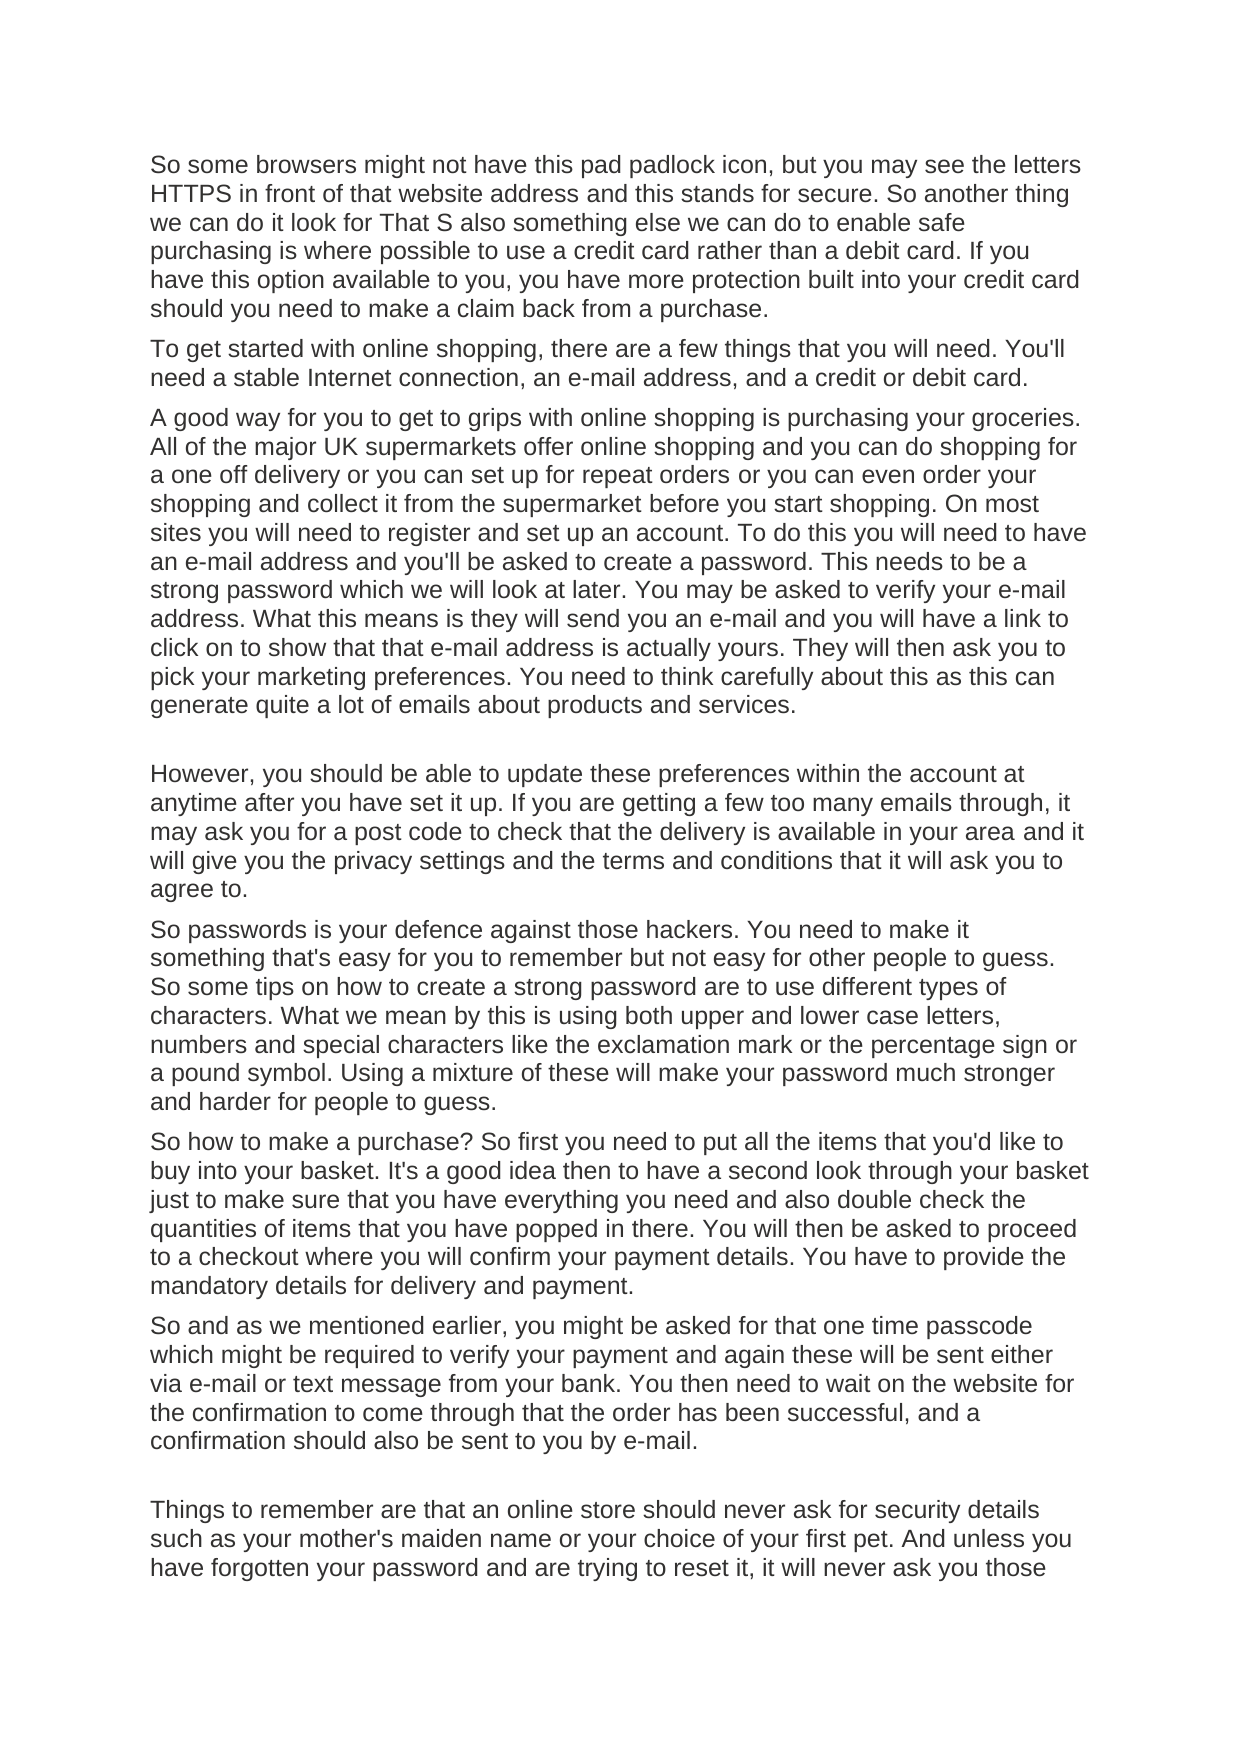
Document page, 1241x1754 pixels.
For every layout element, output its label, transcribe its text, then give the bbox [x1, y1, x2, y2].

text So how to make a purchase? So first you need to put all the items that you'd like to buy into your basket. It's a good idea then to have a second look through your basket just to make sure that you have everything you need and also double check the quantities of items that you have popped in there. You will then be asked to proceed to a checkout where you will confirm your payment details. You have to provide the mandatory details for delivery and payment. [150, 1127, 1090, 1300]
text So and as we mentioned earlier, you might be asked for that one time passcode which might be required to verify your payment and again these will be sent either via e-mail or text message from your bank. You then need to wait on the website for the confirmation to come through that the order has been successful, and a confirmation should also be sent to you by e-mail. [150, 1311, 1090, 1455]
text So passwords is your defence against those hackers. You need to make it something that's easy for you to remember but not easy for other people to guess. So some tips on how to create a strong password are to use different types of characters. What we mean by this is using both upper and lower case letters, numbers and special characters like the exclamation mark or the percentage sign or a pound symbol. Using a mixture of these will make your password much stronger and harder for people to guess. [150, 914, 1090, 1116]
text A good way for you to get to grips with online shopping is purchasing your groceries. All of the major UK supermarkets offer online shopping and you can do shopping for a one off delivery or you can set up for repeat orders or you can even order your shopping and collect it from the supermarket before you start shopping. On most sites you will need to register and set up an account. To do this you will need to have an e-mail address and you'll be asked to create a password. This needs to be a strong password which we will look at later. You may be asked to verify your e-mail address. What this means is they will send you an e-mail and you will have a link to click on to show that that e-mail address is actually yours. They will then ask you to pick your marketing preferences. You need to think carefully about this as this can generate quite a lot of emails about products and services. [150, 403, 1090, 719]
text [150, 1466, 1090, 1581]
text However, you should be able to update these preferences within the account at anytime after you have set it up. If you are getting a few too many emails through, it may ask you for a post code to check that the delivery is available in your area and it will give you the privacy settings and the terms and conditions that it will ask you to agree to. [150, 731, 1090, 903]
text So some browsers might not have this pad padlock icon, but you may see the letters HTTPS in front of that website address and this stands for secure. So another thing we can do it look for That S also something else we can do to enable safe purchasing is where possible to use a credit card rather than a debit card. If you have this option available to you, you have more protection built into your credit card should you need to make a claim back from a purchase. [150, 150, 1090, 322]
text To get started with online shopping, there are a few things that you will need. You'll need a stable Internet connection, an e-mail address, and a credit or debit card. [150, 334, 1090, 391]
